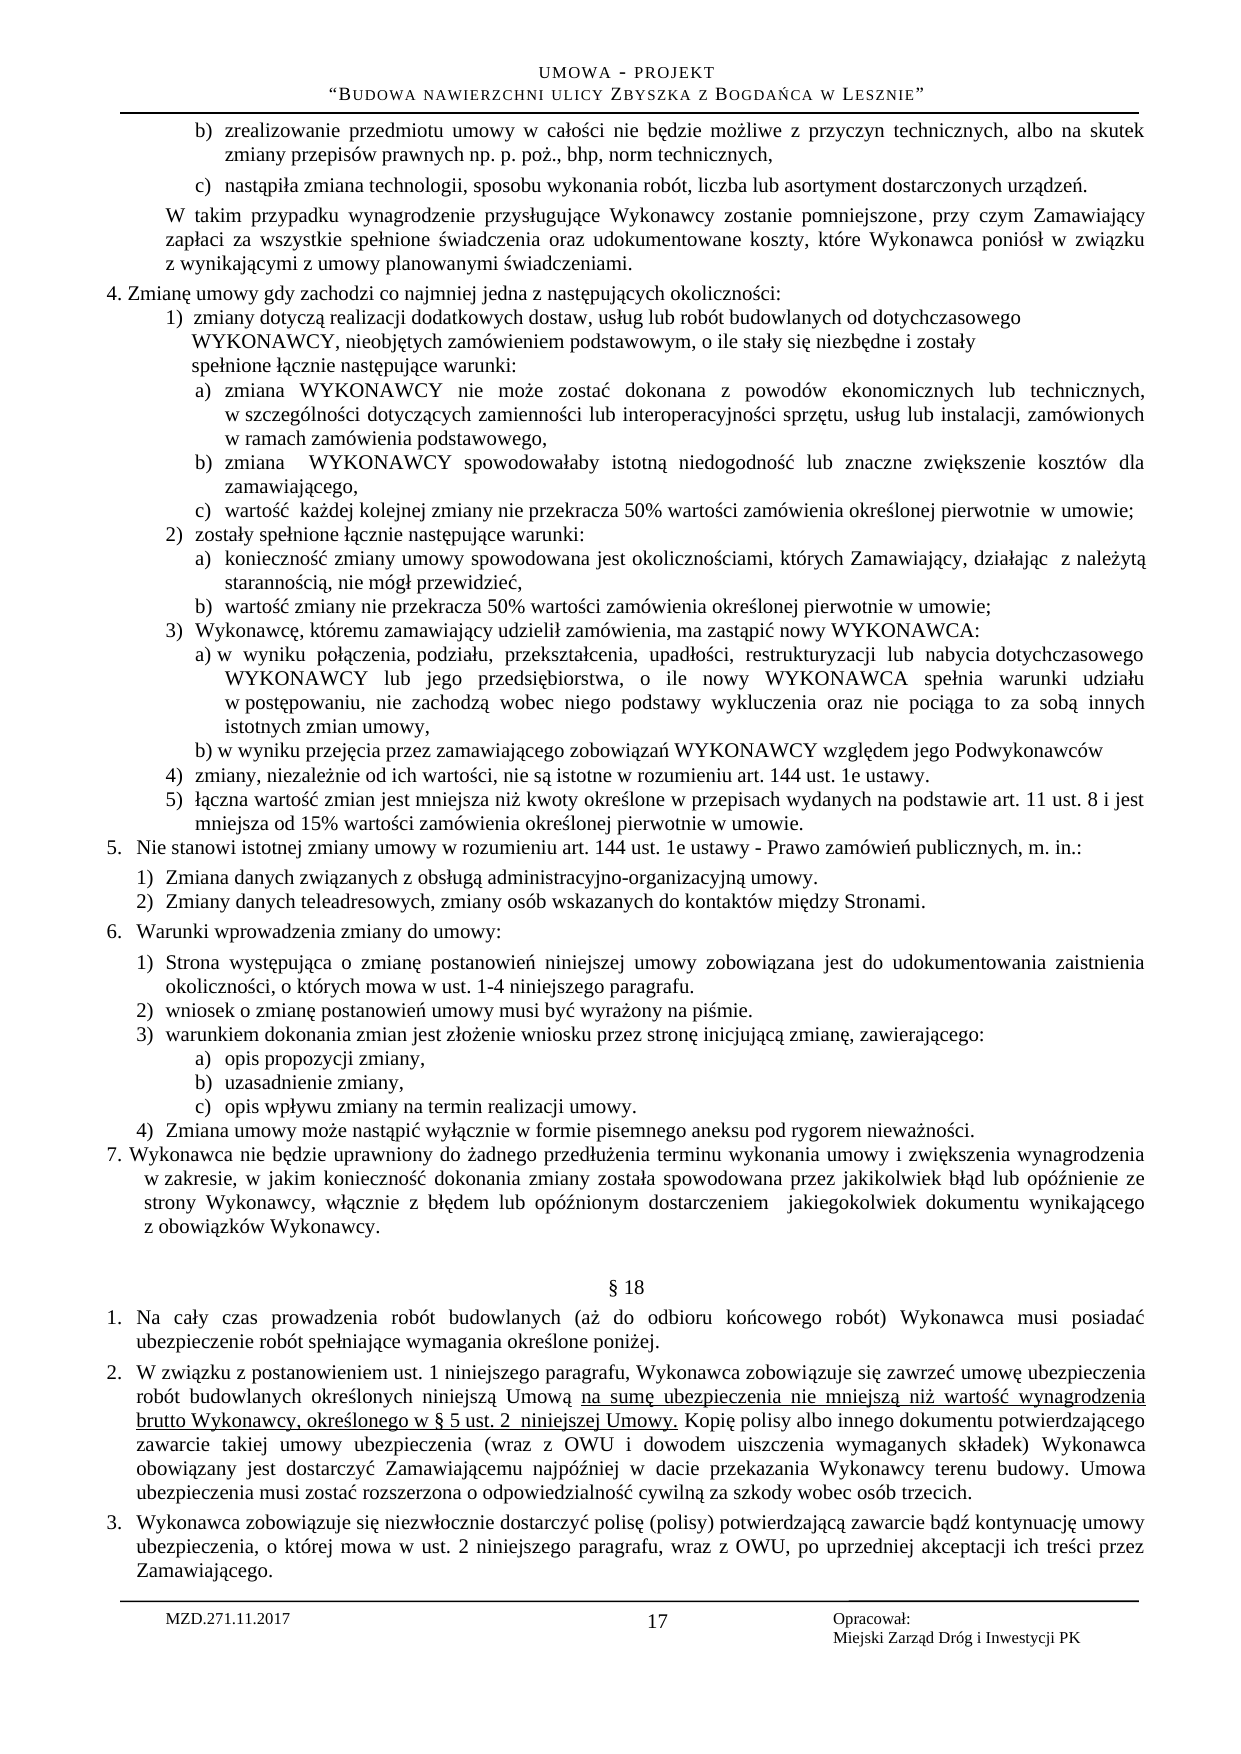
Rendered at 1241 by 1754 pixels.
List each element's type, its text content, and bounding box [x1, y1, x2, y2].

list Warunki wprowadzenia zmiany do umowy: [106, 919, 1146, 943]
list Zmiany danych teleadresowych, zmiany osób wskazanych do kontaktów między Stronami. [136, 889, 1146, 913]
list uzasadnienie zmiany, [195, 1070, 1146, 1094]
text b) wartość zmiany nie przekracza 50% wartości zamówienia określonej pierwotnie w umowie; [195, 594, 1146, 618]
text c) wartość każdej kolejnej zmiany nie przekracza 50% wartości zamówienia określonej pierwotnie w umowie; [195, 498, 1146, 522]
text 4) zmiany, niezależnie od ich wartości, nie są istotne w rozumieniu art. 144 ust. 1e ustawy. [165, 762, 1146, 787]
list Zmiana umowy może nastąpić wyłącznie w formie pisemnego aneksu pod rygorem nieważności. [136, 1118, 1146, 1142]
text 1) zmiany dotyczą realizacji dodatkowych dostaw, usług lub robót budowlanych od dotychczasowego [165, 305, 1146, 329]
list wniosek o zmianę postanowień umowy musi być wyrażony na piśmie. [136, 998, 1146, 1022]
text b) zmiana WYKONAWCY spowodowałaby istotną niedogodność lub znaczne zwiększenie kosztów dla zamawiającego, [195, 450, 1146, 498]
text b) w wyniku przejęcia przez zamawiającego zobowiązań WYKONAWCY względem jego Podwykonawców [195, 738, 1146, 762]
list opis propozycji zmiany, [195, 1046, 1146, 1070]
list Wykonawca zobowiązuje się niezwłocznie dostarczyć polisę (polisy) potwierdzającą zawarcie bądź kontynuację umowy ubezpieczenia, o której mowa w ust. 2 niniejszego paragrafu, wraz z OWU, po uprzedniej akceptacji ich treści przez Zamawiającego. [106, 1510, 1146, 1582]
text 4. Zmianę umowy gdy zachodzi co najmniej jedna z następujących okoliczności: [106, 281, 1146, 305]
text a) konieczność zmiany umowy spowodowana jest okolicznościami, których Zamawiający, działając z należytą starannością, nie mógł przewidzieć, [195, 546, 1146, 594]
list Na cały czas prowadzenia robót budowlanych (aż do odbioru końcowego robót) Wykonawca musi posiadać ubezpieczenie robót spełniające wymagania określone poniżej. [106, 1305, 1146, 1353]
list Strona występująca o zmianę postanowień niniejszej umowy zobowiązana jest do udokumentowania zaistnienia okoliczności, o których mowa w ust. 1-4 niniejszego paragrafu. [136, 950, 1146, 998]
text 5) łączna wartość zmian jest mniejsza niż kwoty określone w przepisach wydanych na podstawie art. 11 ust. 8 i jest mniejsza od 15% wartości zamówienia określonej pierwotnie w umowie. [165, 787, 1146, 835]
text 3) Wykonawcę, któremu zamawiający udzielił zamówienia, ma zastąpić nowy WYKONAWCA: [165, 618, 1146, 642]
list W takim przypadku wynagrodzenie przysługujące Wykonawcy zostanie pomniejszone, przy czym Zamawiający zapłaci za wszystkie spełnione świadczenia oraz udokumentowane koszty, które Wykonawca poniósł w związku z wynikającymi z umowy planowanymi świadczeniami. [165, 203, 1146, 275]
text 2) zostały spełnione łącznie następujące warunki: [165, 522, 1146, 546]
list Zmiana danych związanych z obsługą administracyjno-organizacyjną umowy. [136, 865, 1146, 889]
text 18 [106, 1275, 1146, 1299]
list zrealizowanie przedmiotu umowy w całości nie będzie możliwe z przyczyn technicznych, albo na skutek zmiany przepisów prawnych np. p. poż., bhp, norm technicznych, [195, 118, 1146, 166]
text a) zmiana WYKONAWCY nie może zostać dokonana z powodów ekonomicznych lub technicznych, w szczególności dotyczących zamienności lub interoperacyjności sprzętu, usług lub instalacji, zamówionych w ramach zamówienia podstawowego, [195, 377, 1146, 450]
list Nie stanowi istotnej zmiany umowy w rozumieniu art. 144 ust. 1e ustawy - Prawo zamówień publicznych, m. in.: [106, 835, 1146, 859]
text spełnione łącznie następujące warunki: [165, 353, 1146, 377]
list warunkiem dokonania zmian jest złożenie wniosku przez stronę inicjującą zmianę, zawierającego: [136, 1022, 1146, 1046]
list nastąpiła zmiana technologii, sposobu wykonania robót, liczba lub asortyment dostarczonych urządzeń. [195, 172, 1146, 197]
text WYKONAWCY, nieobjętych zamówieniem podstawowym, o ile stały się niezbędne i zostały [165, 329, 1146, 353]
list W związku z postanowieniem ust. 1 niniejszego paragrafu, Wykonawca zobowiązuje się zawrzeć umowę ubezpieczenia robót budowlanych określonych niniejszą Umową na sumę ubezpieczenia nie mniejszą niż wartość wynagrodzenia brutto Wykonawcy, określonego w § 5 ust. 2 niniejszej Umowy. Kopię polisy albo innego dokumentu potwierdzającego zawarcie takiej umowy ubezpieczenia (wraz z OWU i dowodem uiszczenia wymaganych składek) Wykonawca obowiązany jest dostarczyć Zamawiającemu najpóźniej w dacie przekazania Wykonawcy terenu budowy. Umowa ubezpieczenia musi zostać rozszerzona o odpowiedzialność cywilną za szkody wobec osób trzecich. [106, 1360, 1146, 1504]
text a) w wyniku połączenia, podziału, przekształcenia, upadłości, restrukturyzacji lub nabycia dotychczasowego WYKONAWCY lub jego przedsiębiorstwa, o ile nowy WYKONAWCA spełnia warunki udziału w postępowaniu, nie zachodzą wobec niego podstawy wykluczenia oraz nie pociąga to za sobą innych istotnych zmian umowy, [195, 642, 1146, 738]
list opis wpływu zmiany na termin realizacji umowy. [195, 1094, 1146, 1118]
list 7. Wykonawca nie będzie uprawniony do żadnego przedłużenia terminu wykonania umowy i zwiększenia wynagrodzenia w zakresie, w jakim konieczność dokonania zmiany została spowodowana przez jakikolwiek błąd lub opóźnienie ze strony Wykonawcy, włącznie z błędem lub opóźnionym dostarczeniem jakiegokolwiek dokumentu wynikającego z obowiązków Wykonawcy. [106, 1142, 1146, 1238]
